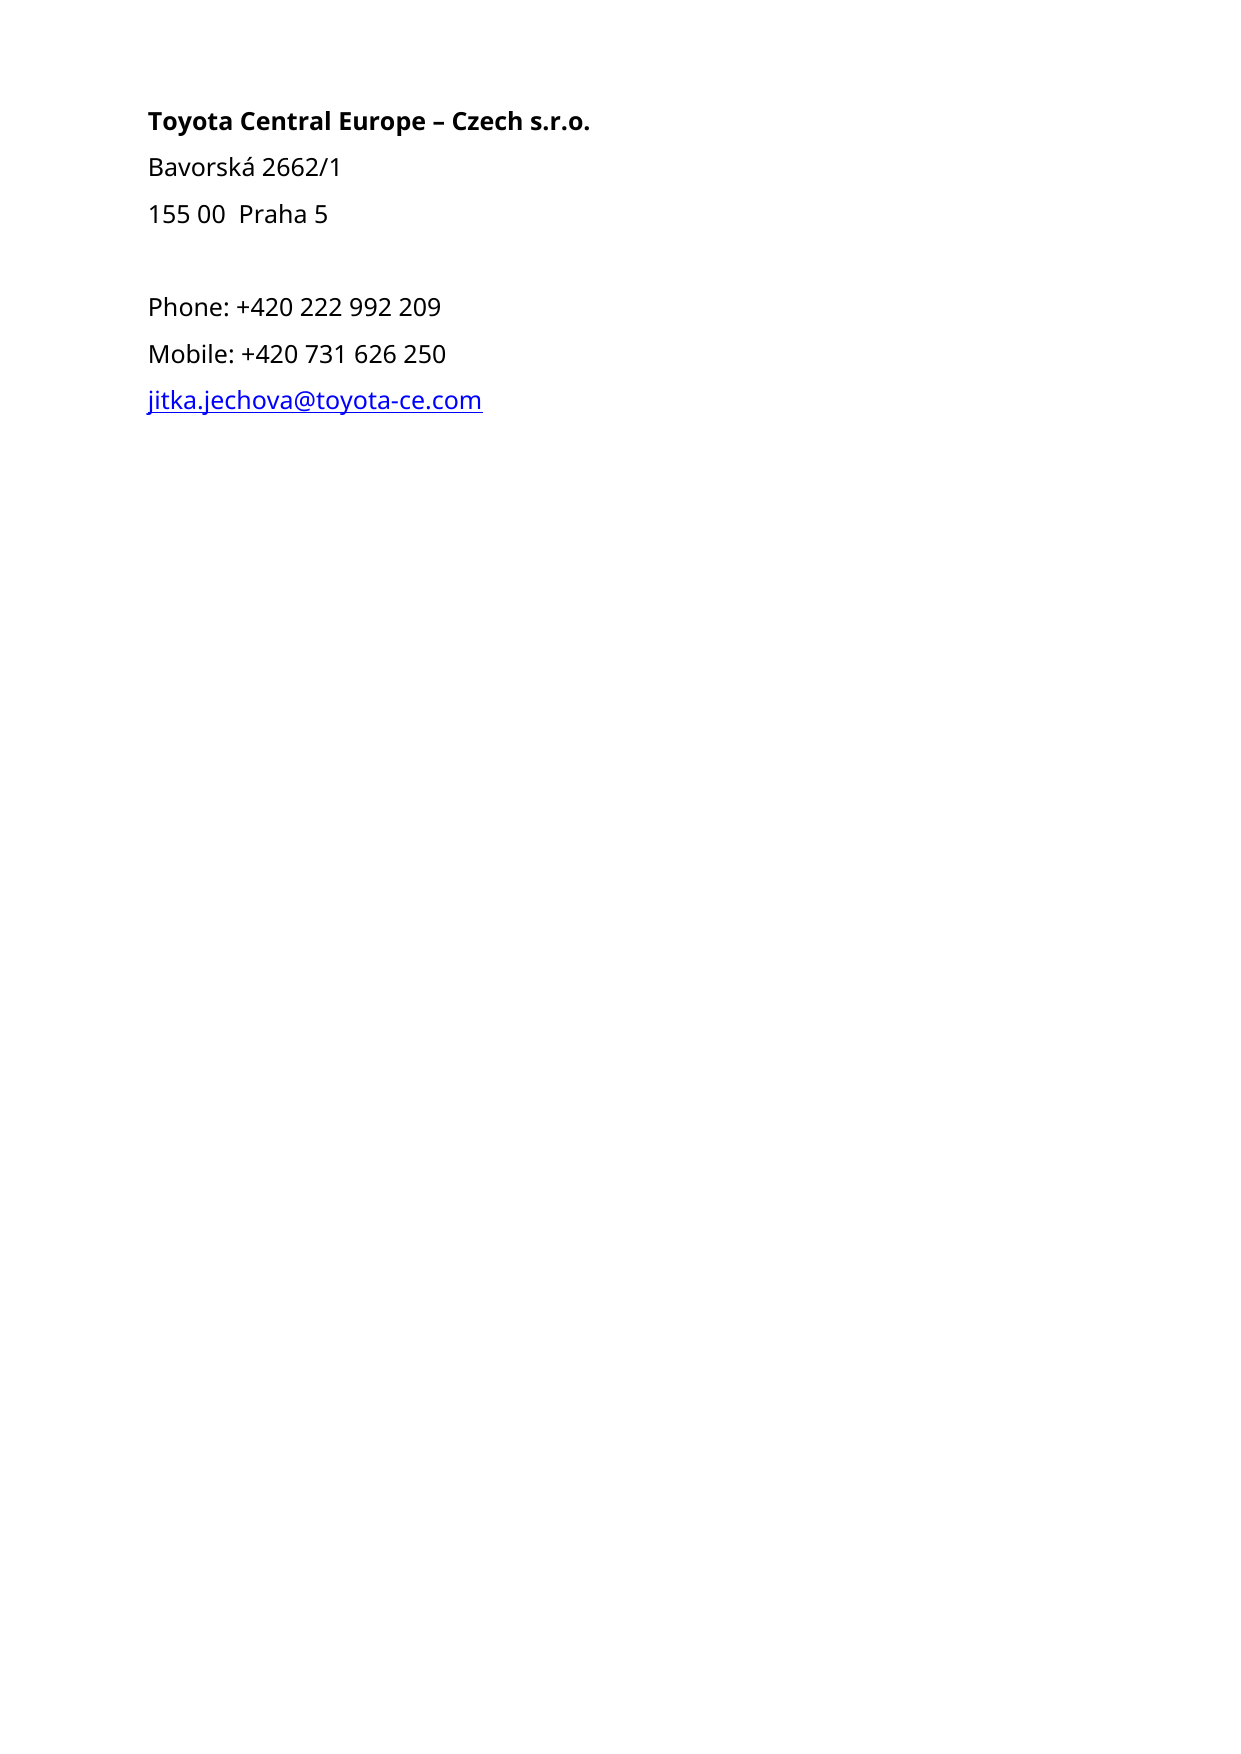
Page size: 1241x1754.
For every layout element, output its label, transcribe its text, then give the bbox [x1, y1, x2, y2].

text jitka.jechova@toyota-ce.com [148, 383, 1093, 417]
text Bavorská 2662/1 [148, 150, 1093, 184]
text Mobile: +420 731 626 250 [148, 336, 1093, 370]
text Phone: +420 222 992 209 [148, 290, 1093, 324]
text Toyota Central Europe – Czech s.r.o. [148, 103, 1093, 137]
text 155 00 Praha 5 [148, 197, 1093, 231]
